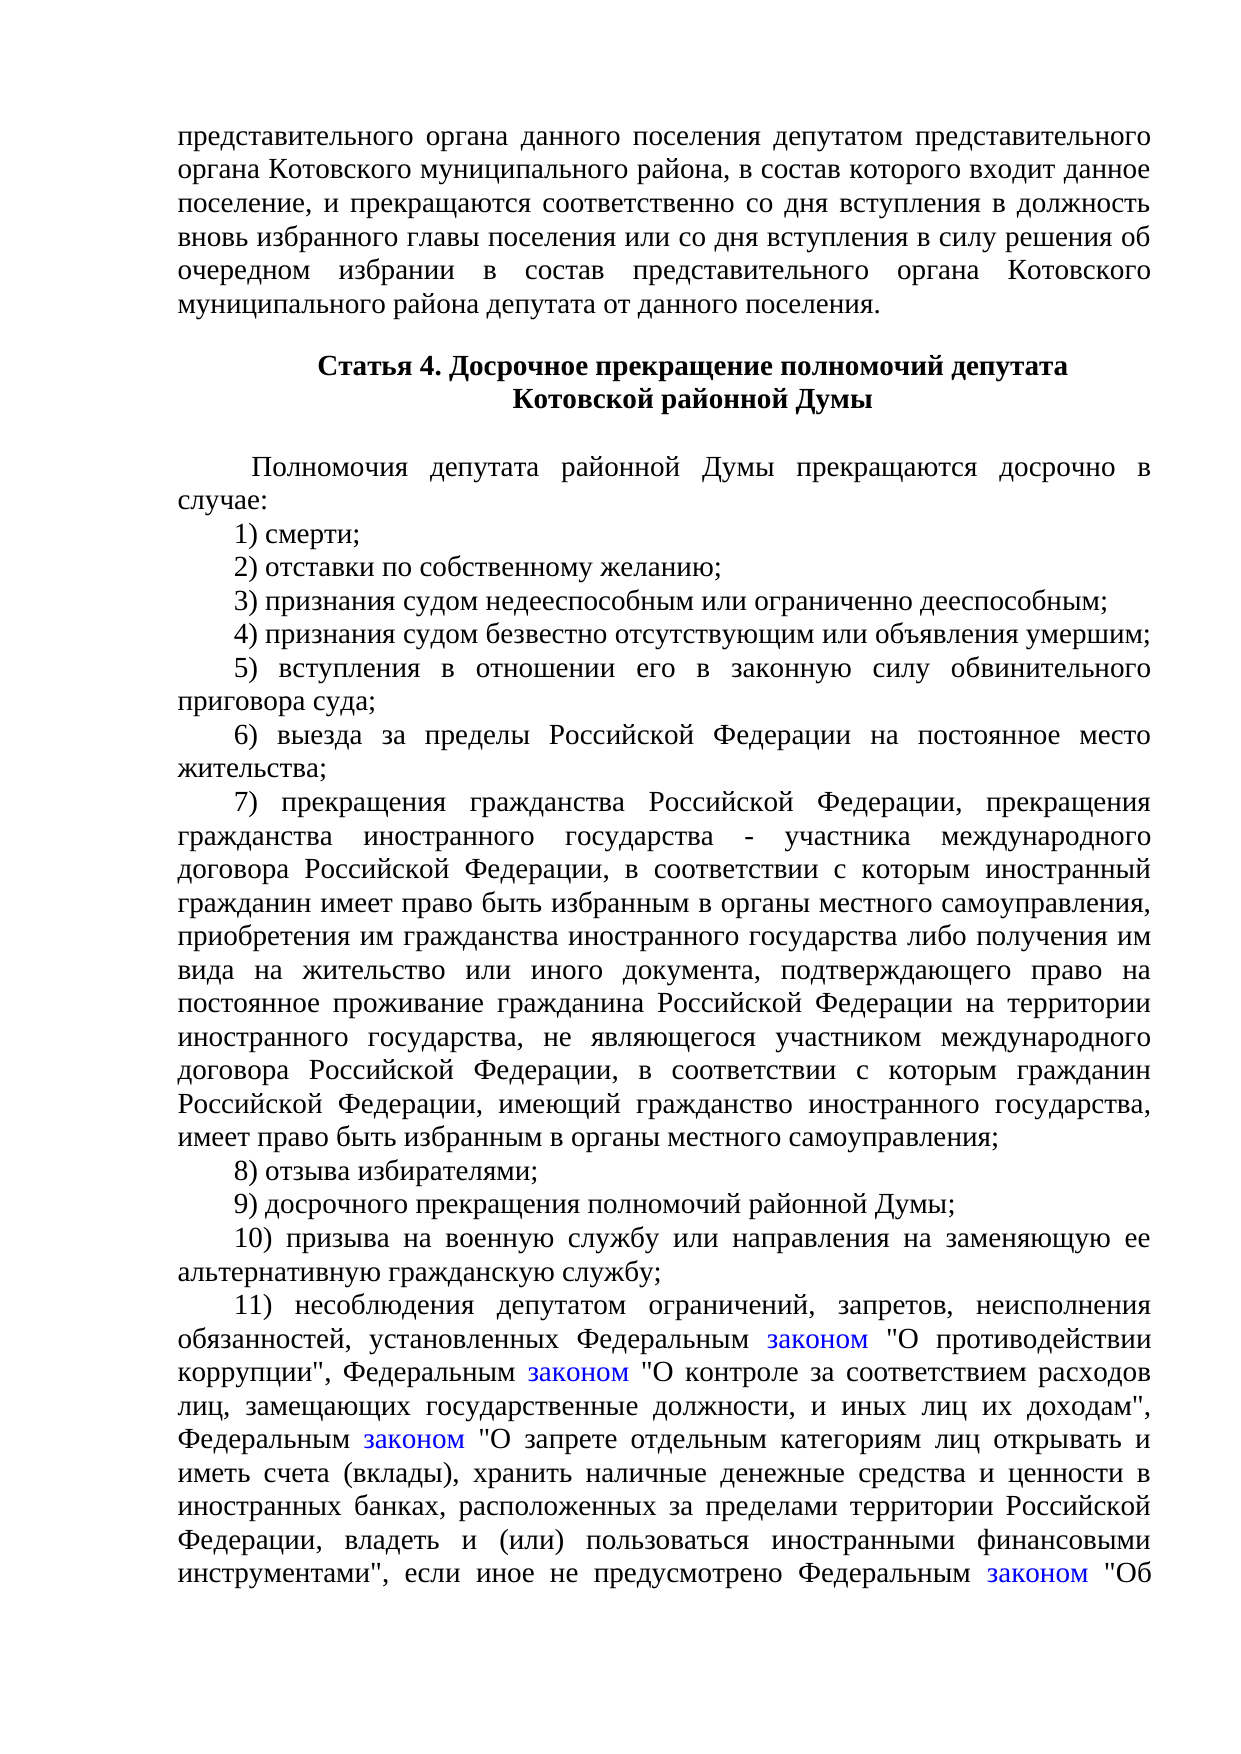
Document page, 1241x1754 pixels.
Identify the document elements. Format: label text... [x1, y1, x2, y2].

text 7) прекращения гражданства Российской Федерации, прекращения гражданства иностранного государства - участника международного договора Российской Федерации, в соответствии с которым иностранный гражданин имеет право быть избранным в органы местного самоуправления, приобретения им гражданства иностранного государства либо получения им вида на жительство или иного документа, подтверждающего право на постоянное проживание гражданина Российской Федерации на территории иностранного государства, не являющегося участником международного договора Российской Федерации, в соответствии с которым гражданин Российской Федерации, имеющий гражданство иностранного государства, имеет право быть избранным в органы местного самоуправления; [177, 784, 1152, 1153]
text 10) призыва на военную службу или направления на заменяющую ее альтернативную гражданскую службу; [177, 1220, 1152, 1287]
text 6) выезда за пределы Российской Федерации на постоянное место жительства; [177, 717, 1152, 784]
text 5) вступления в отношении его в законную силу обвинительного приговора суда; [177, 650, 1152, 717]
text 8) отзыва избирателями; [177, 1153, 1152, 1187]
text 3) признания судом недееспособным или ограниченно дееспособным; [177, 583, 1152, 616]
text 4) признания судом безвестно отсутствующим или объявления умершим; [177, 616, 1152, 650]
text 2) отставки по собственному желанию; [177, 549, 1152, 583]
text Полномочия депутата районной Думы прекращаются досрочно в случае: [177, 449, 1152, 516]
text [177, 1287, 1152, 1589]
text Котовской районной Думы [177, 382, 1152, 415]
text Статья 4. Досрочное прекращение полномочий депутата [177, 348, 1152, 382]
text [177, 118, 1152, 319]
text 9) досрочного прекращения полномочий районной Думы; [177, 1187, 1152, 1220]
text 1) смерти; [177, 516, 1152, 549]
